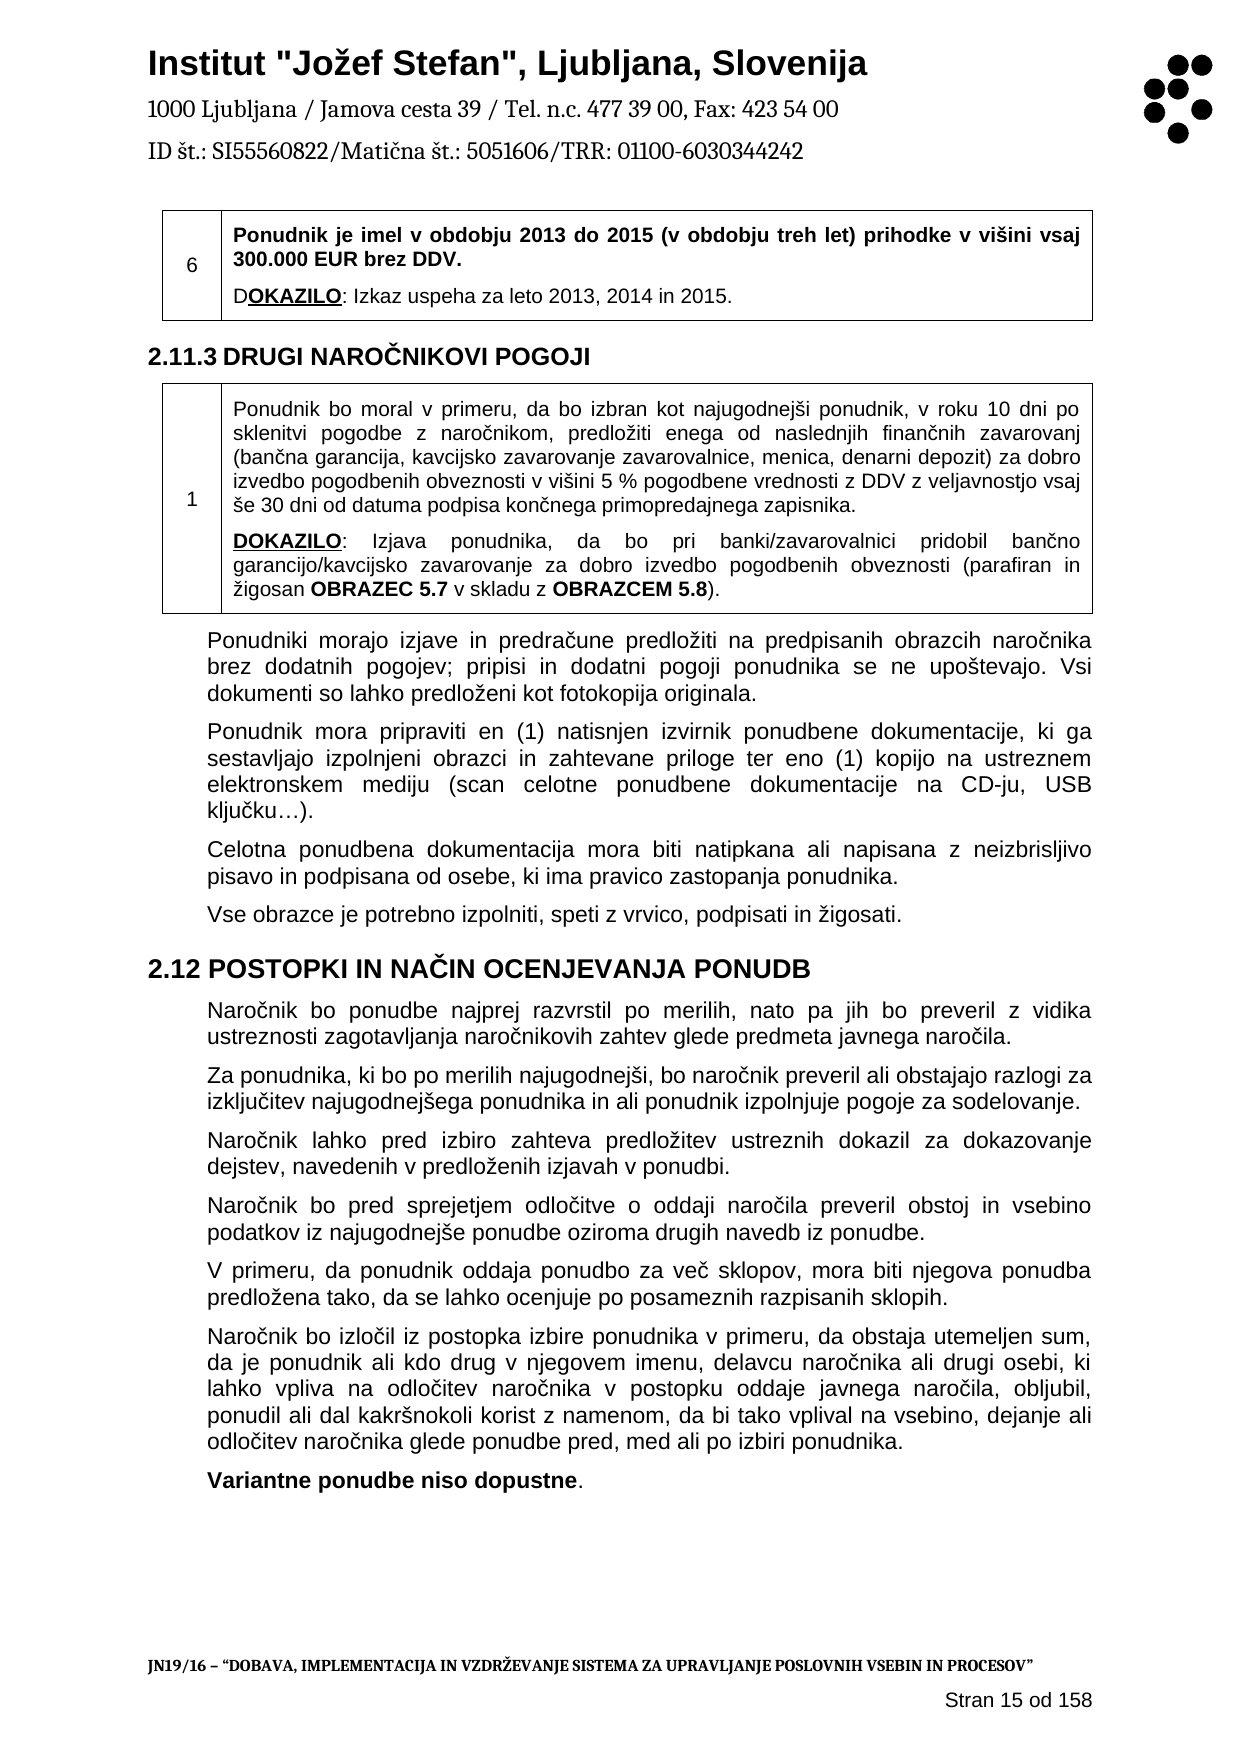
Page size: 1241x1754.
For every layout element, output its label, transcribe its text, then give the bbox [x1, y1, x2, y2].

table_cell Ponudnik je imel v obdobju 2013 do 2015 (v obdobju treh let) prihodke v višini vsaj 300.000 EUR brez DDV. DOKAZILO: Izkaz uspeha za leto 2013, 2014 in 2015. [222, 211, 1092, 320]
subtitle DRUGI NAROČNIKOVI POGOJI [148, 342, 1092, 371]
text Naročnik lahko pred izbiro zahteva predložitev ustreznih dokazil za dokazovanje dejstev, navedenih v predloženih izjavah v ponudbi. [207, 1127, 1092, 1180]
text Vse obrazce je potrebno izpolniti, speti z vrvico, podpisati in žigosati. [207, 901, 1092, 928]
text Naročnik bo ponudbe najprej razvrstil po merilih, nato pa jih bo preveril z vidika ustreznosti zagotavljanja naročnikovih zahtev glede predmeta javnega naročila. [207, 997, 1092, 1049]
text Naročnik bo pred sprejetjem odločitve o oddaji naročila preveril obstoj in vsebino podatkov iz najugodnejše ponudbe oziroma drugih navedb iz ponudbe. [207, 1192, 1092, 1245]
text Variantne ponudbe niso dopustne. [207, 1467, 1092, 1493]
table_header 1 [163, 384, 221, 613]
text Celotna ponudbena dokumentacija mora biti natipkana ali napisana z neizbrisljivo pisavo in podpisana od osebe, ki ima pravico zastopanja ponudnika. [207, 836, 1092, 889]
table_header Ponudnik bo moral v primeru, da bo izbran kot najugodnejši ponudnik, v roku 10 dni po sklenitvi pogodbe z naročnikom, predložiti enega od naslednjih finančnih zavarovanj (bančna garancija, kavcijsko zavarovanje zavarovalnice, menica, denarni depozit) za dobro izvedbo pogodbenih obveznosti v višini 5 % pogodbene vrednosti z DDV z veljavnostjo vsaj še 30 dni od datuma podpisa končnega primopredajnega zapisnika. DOKAZILO: Izjava ponudnika, da bo pri banki/zavarovalnici pridobil bančno garancijo/kavcijsko zavarovanje za dobro izvedbo pogodbenih obveznosti (parafiran in žigosan OBRAZEC 5.7 v skladu z OBRAZCEM 5.8). [222, 384, 1092, 613]
text Ponudnik mora pripraviti en (1) natisnjen izvirnik ponudbene dokumentacije, ki ga sestavljajo izpolnjeni obrazci in zahtevane priloge ter eno (1) kopijo na ustreznem elektronskem mediju (scan celotne ponudbene dokumentacije na CD-ju, USB ključku…). [207, 718, 1092, 824]
table_cell 6 [163, 211, 221, 320]
text Ponudniki morajo izjave in predračune predložiti na predpisanih obrazcih naročnika brez dodatnih pogojev; pripisi in dodatni pogoji ponudnika se ne upoštevajo. Vsi dokumenti so lahko predloženi kot fotokopija originala. [207, 627, 1092, 706]
text Naročnik bo izločil iz postopka izbire ponudnika v primeru, da obstaja utemeljen sum, da je ponudnik ali kdo drug v njegovem imenu, delavcu naročnika ali drugi osebi, ki lahko vpliva na odločitev naročnika v postopku oddaje javnega naročila, obljubil, ponudil ali dal kakršnokoli korist z namenom, da bi tako vplival na vsebino, dejanje ali odločitev naročnika glede ponudbe pred, med ali po izbiri ponudnika. [207, 1323, 1092, 1454]
text Za ponudnika, ki bo po merilih najugodnejši, bo naročnik preveril ali obstajajo razlogi za izključitev najugodnejšega ponudnika in ali ponudnik izpolnjuje pogoje za sodelovanje. [207, 1062, 1092, 1114]
text V primeru, da ponudnik oddaja ponudbo za več sklopov, mora biti njegova ponudba predložena tako, da se lahko ocenjuje po posameznih razpisanih sklopih. [207, 1257, 1092, 1310]
subtitle POSTOPKI IN NAČIN OCENJEVANJA PONUDB [148, 953, 1092, 984]
